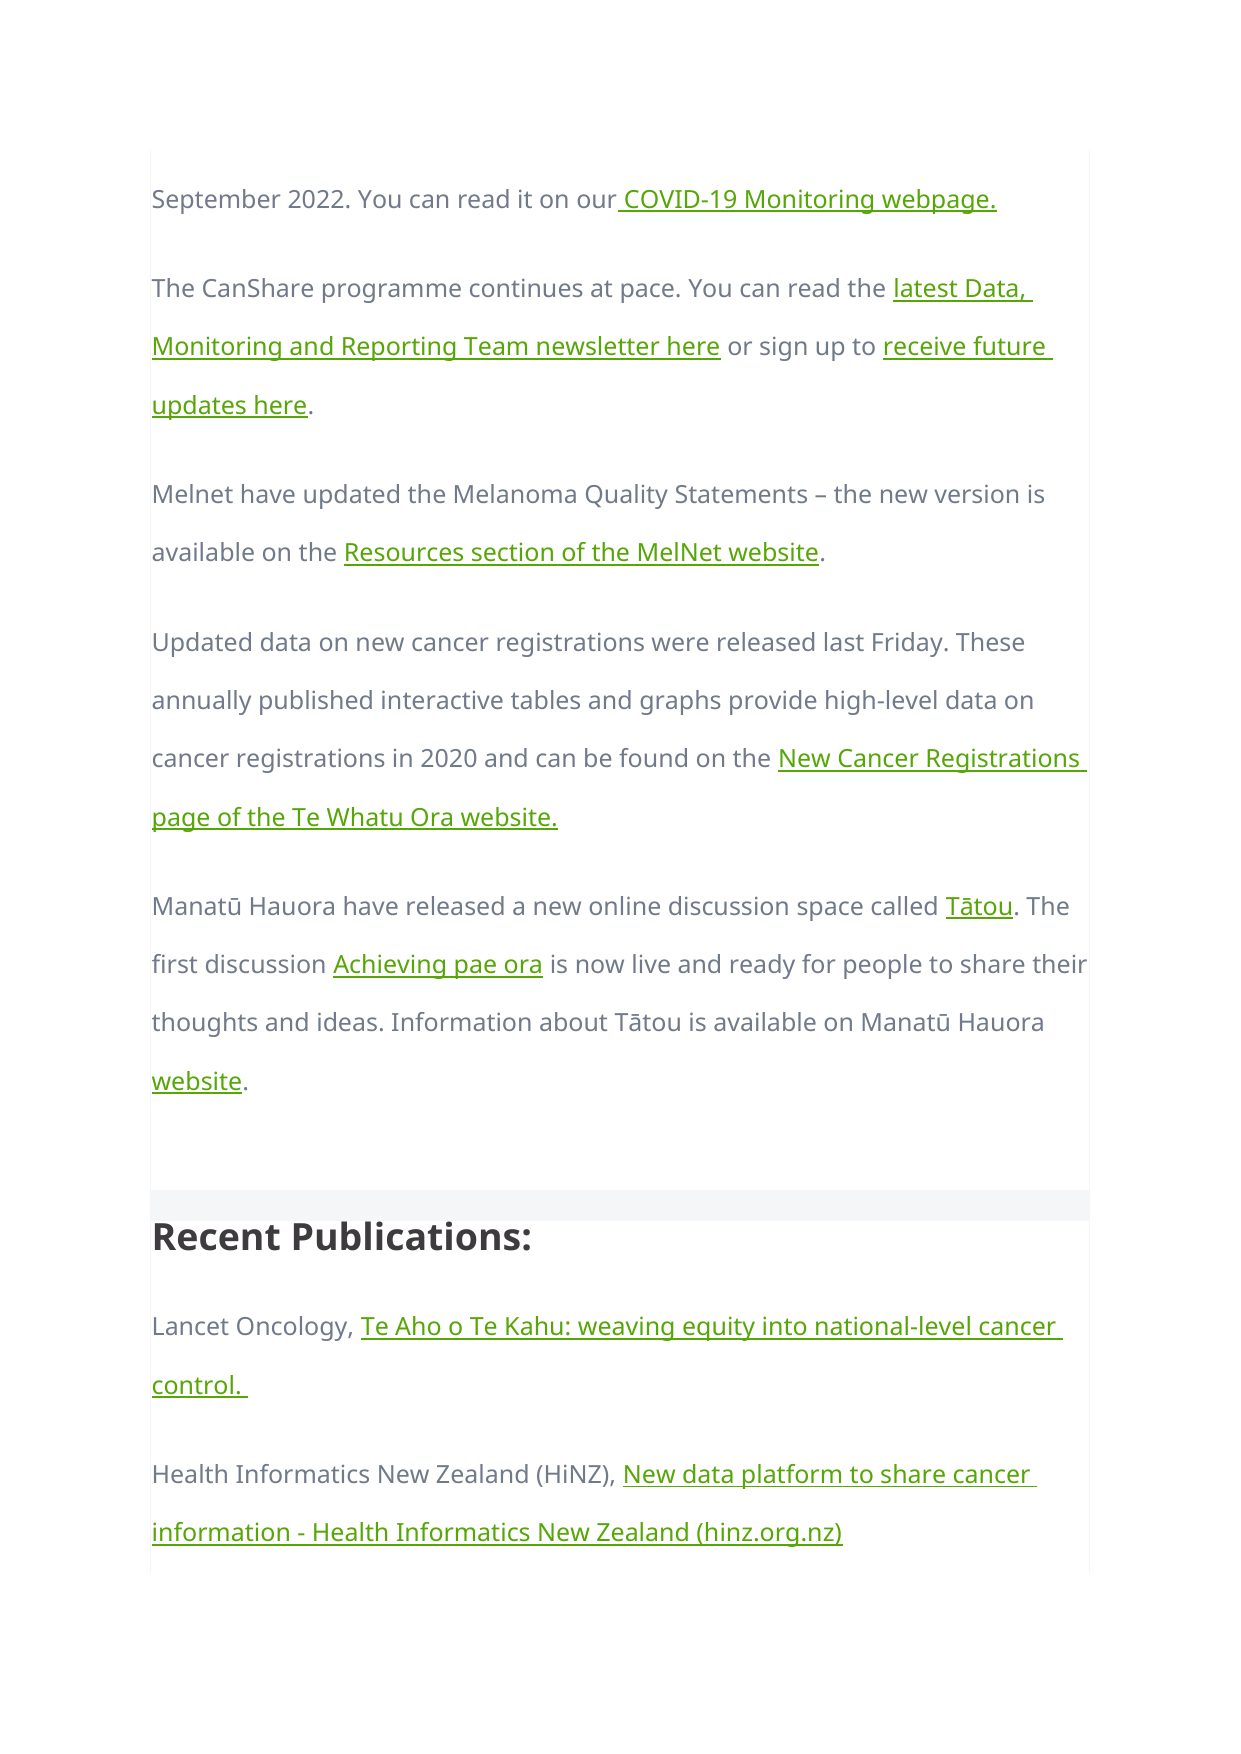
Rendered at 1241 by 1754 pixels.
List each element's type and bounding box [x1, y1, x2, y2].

table_header [150, 150, 1090, 1573]
